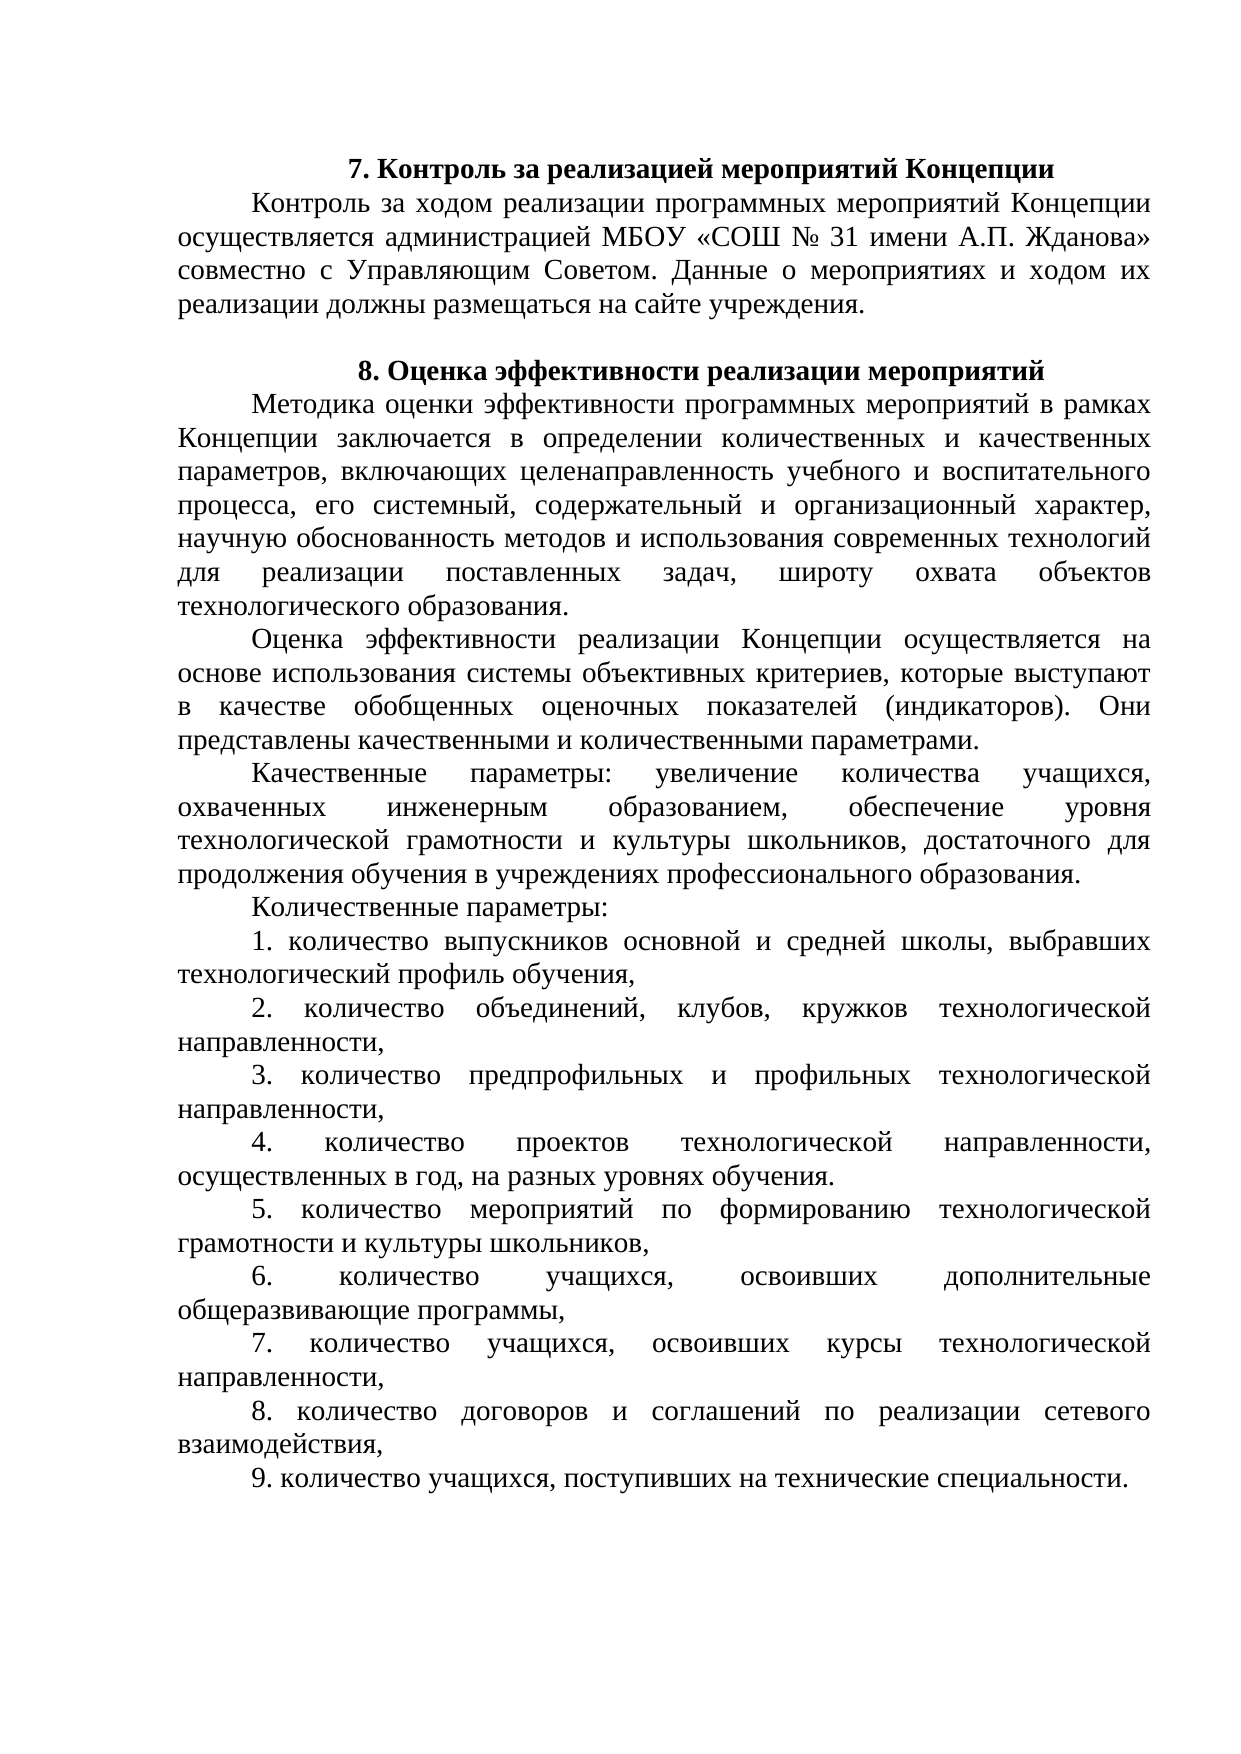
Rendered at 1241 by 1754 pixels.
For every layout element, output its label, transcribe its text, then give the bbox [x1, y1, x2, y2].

text Качественные параметры: увеличение количества учащихся, охваченных инженерным образованием, обеспечение уровня технологической грамотности и культуры школьников, достаточного для продолжения обучения в учреждениях профессионального образования. [177, 755, 1152, 889]
text 6. количество учащихся, освоивших дополнительные общеразвивающие программы, [177, 1258, 1152, 1326]
text 7. количество учащихся, освоивших курсы технологической направленности, [177, 1326, 1152, 1393]
text 2. количество объединений, клубов, кружков технологической направленности, [177, 990, 1152, 1057]
text Контроль за ходом реализации программных мероприятий Концепции осуществляется администрацией МБОУ «СОШ № 31 имени А.П. Жданова» совместно с Управляющим Советом. Данные о мероприятиях и ходом их реализации должны размещаться на сайте учреждения. [177, 185, 1152, 319]
text 3. количество предпрофильных и профильных технологической направленности, [177, 1057, 1152, 1124]
text 7. Контроль за реализацией мероприятий Концепции [177, 152, 1152, 185]
text Количественные параметры: [177, 889, 1152, 923]
text Методика оценки эффективности программных мероприятий в рамках Концепции заключается в определении количественных и качественных параметров, включающих целенаправленность учебного и воспитательного процесса, его системный, содержательный и организационный характер, научную обоснованность методов и использования современных технологий для реализации поставленных задач, широту охвата объектов технологического образования. [177, 386, 1152, 621]
text 4. количество проектов технологической направленности, осуществленных в год, на разных уровнях обучения. [177, 1124, 1152, 1191]
text Оценка эффективности реализации Концепции осуществляется на основе использования системы объективных критериев, которые выступают в качестве обобщенных оценочных показателей (индикаторов). Они представлены качественными и количественными параметрами. [177, 621, 1152, 755]
text 9. количество учащихся, поступивших на технические специальности. [177, 1460, 1152, 1493]
text 8. Оценка эффективности реализации мероприятий [177, 353, 1152, 386]
text 1. количество выпускников основной и средней школы, выбравших технологический профиль обучения, [177, 923, 1152, 990]
text 5. количество мероприятий по формированию технологической грамотности и культуры школьников, [177, 1191, 1152, 1258]
text 8. количество договоров и соглашений по реализации сетевого взаимодействия, [177, 1393, 1152, 1460]
